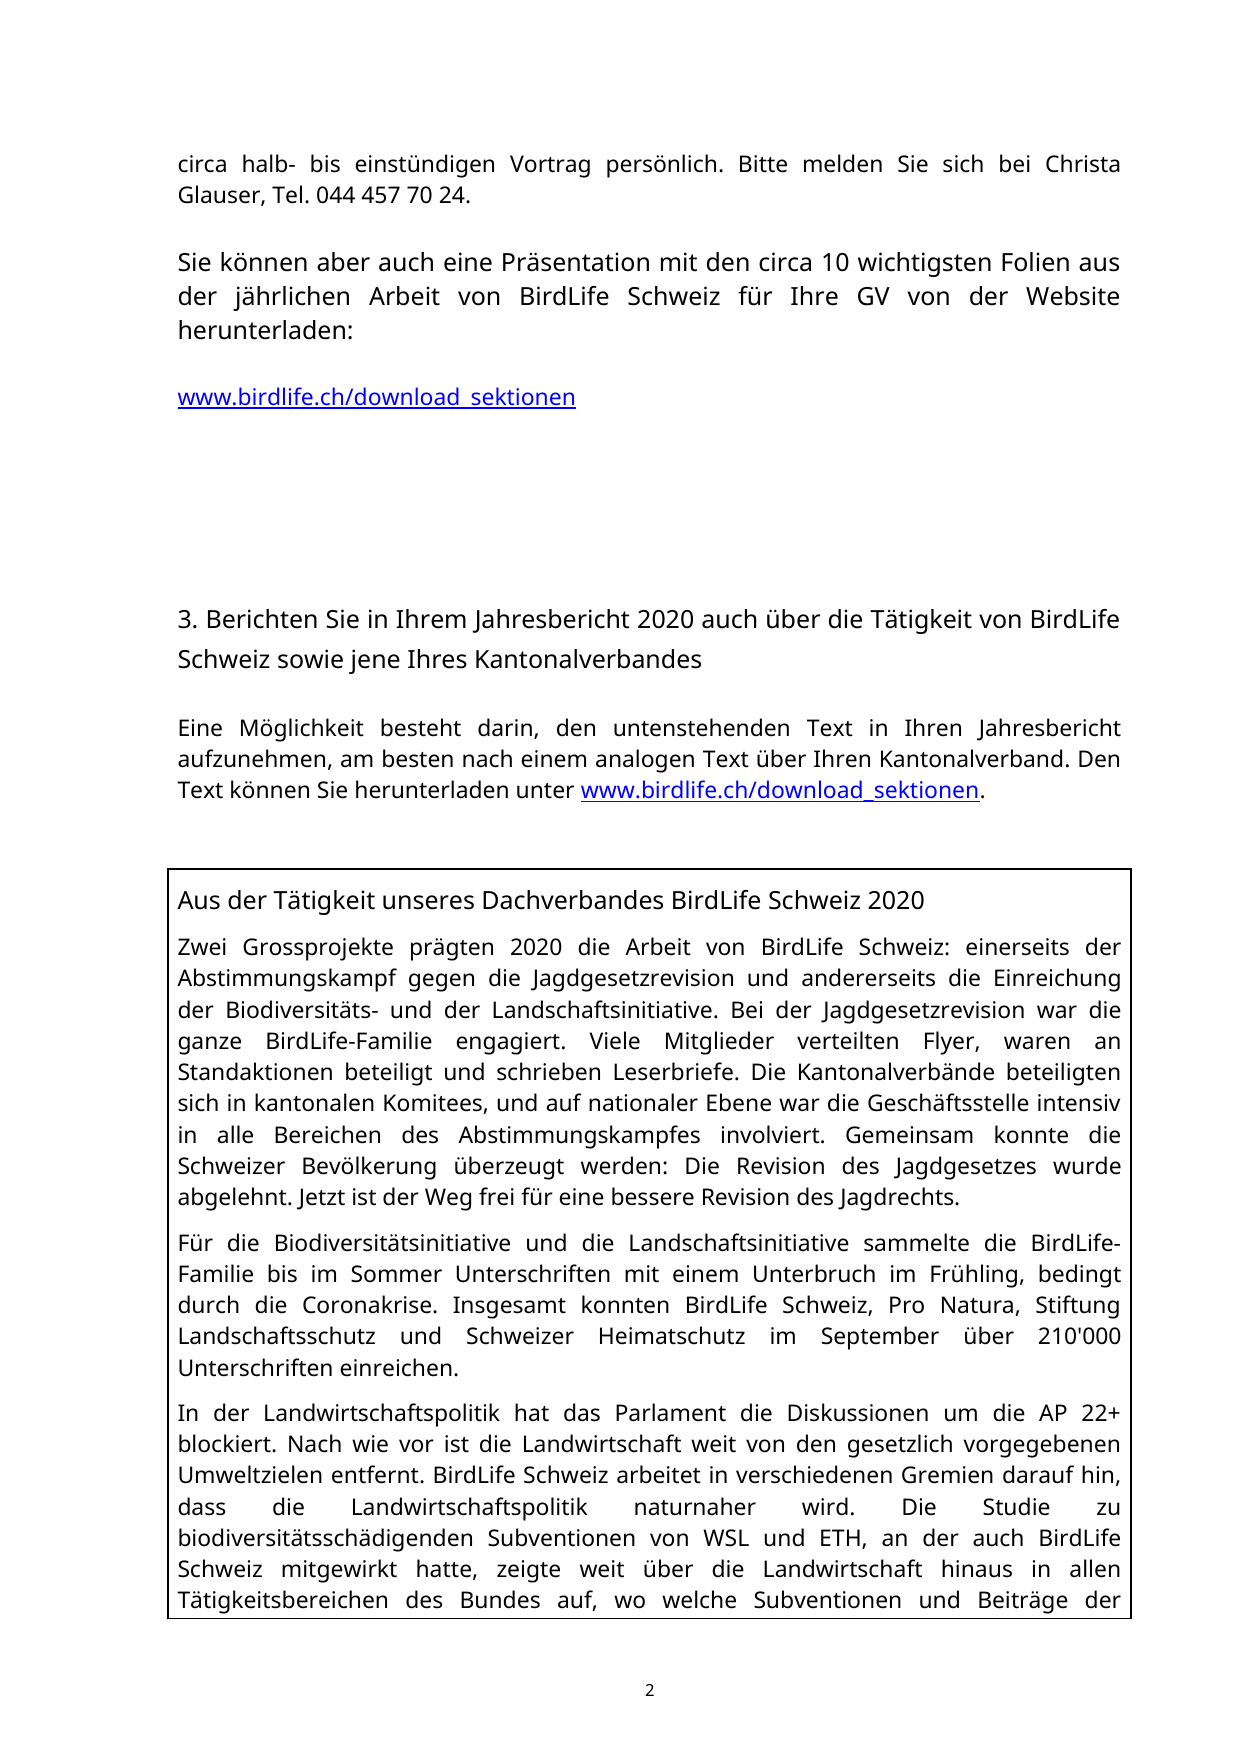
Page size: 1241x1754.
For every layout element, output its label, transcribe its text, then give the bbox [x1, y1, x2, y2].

text 3. Berichten Sie in Ihrem Jahresbericht 2020 auch über die Tätigkeit von BirdLife Schweiz sowie jene Ihres Kantonalverbandes [177, 602, 1122, 675]
text Zwei Grossprojekte prägten 2020 die Arbeit von BirdLife Schweiz: einerseits der Abstimmungskampf gegen die Jagdgesetzrevision und andererseits die Einreichung der Biodiversitäts- und der Landschaftsinitiative. Bei der Jagdgesetzrevision war die ganze BirdLife-Familie engagiert. Viele Mitglieder verteilten Flyer, waren an Standaktionen beteiligt und schrieben Leserbriefe. Die Kantonalverbände beteiligten sich in kantonalen Komitees, und auf nationaler Ebene war die Geschäftsstelle intensiv in alle Bereichen des Abstimmungskampfes involviert. Gemeinsam konnte die Schweizer Bevölkerung überzeugt werden: Die Revision des Jagdgesetzes wurde abgelehnt. Jetzt ist der Weg frei für eine bessere Revision des Jagdrechts. [177, 931, 1122, 1212]
text Aus der Tätigkeit unseres Dachverbandes BirdLife Schweiz 2020 [177, 883, 1122, 917]
text Eine Möglichkeit besteht darin, den untenstehenden Text in Ihren Jahresbericht aufzunehmen, am besten nach einem analogen Text über Ihren Kantonalverband. Den Text können Sie herunterladen unter www.birdlife.ch/download_sektionen. [177, 712, 1122, 805]
text www.birdlife.ch/download_sektionen [177, 381, 1122, 412]
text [169, 1393, 1130, 1618]
text Für die Biodiversitätsinitiative und die Landschaftsinitiative sammelte die BirdLife-Familie bis im Sommer Unterschriften mit einem Unterbruch im Frühling, bedingt durch die Coronakrise. Insgesamt konnten BirdLife Schweiz, Pro Natura, Stiftung Landschaftsschutz und Schweizer Heimatschutz im September über 210'000 Unterschriften einreichen. [177, 1227, 1122, 1383]
text Sie können aber auch eine Präsentation mit den circa 10 wichtigsten Folien aus der jährlichen Arbeit von BirdLife Schweiz für Ihre GV von der Website herunterladen: [177, 244, 1122, 346]
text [177, 148, 1122, 210]
